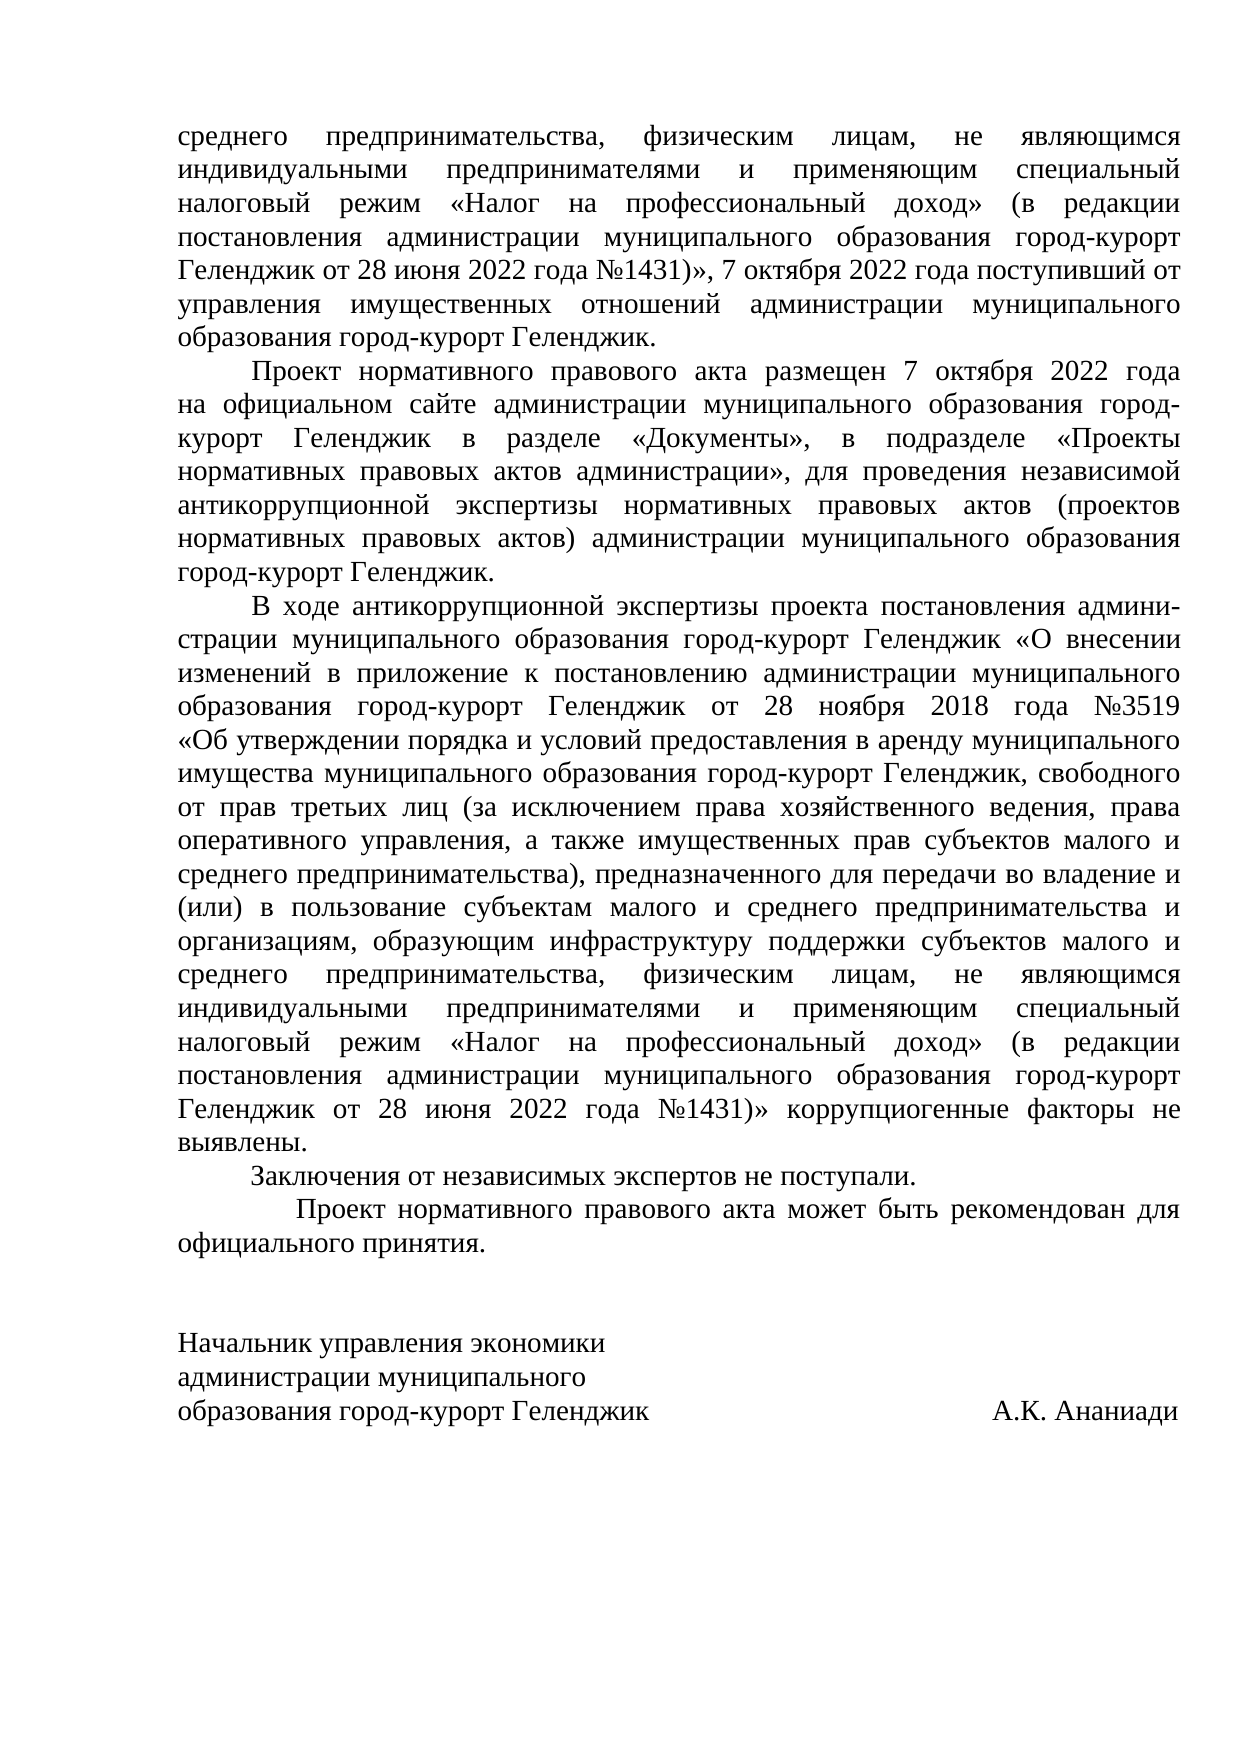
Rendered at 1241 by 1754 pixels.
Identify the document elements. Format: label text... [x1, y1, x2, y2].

text администрации муниципального [177, 1359, 1181, 1393]
text Проект нормативного правового акта размещен 7 октября 2022 года на официальном сайте администрации муниципального образования город- курорт Геленджик в разделе «Документы», в подразделе «Проекты нормативных правовых актов администрации», для проведения независимой антикоррупционной экспертизы нормативных правовых актов (проектов нормативных правовых актов) администрации муниципального образования город-курорт Геленджик. [177, 353, 1181, 588]
text Заключения от независимых экспертов не поступали. [177, 1158, 1181, 1191]
text Проект нормативного правового акта может быть рекомендован для официального принятия. [177, 1191, 1181, 1258]
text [177, 118, 1181, 353]
text Начальник управления экономики [177, 1326, 1181, 1359]
text образования город-курорт Геленджик А.К. Ананиади [177, 1393, 1181, 1426]
text В ходе антикоррупционной экспертизы проекта постановления админи-страции муниципального образования город-курорт Геленджик «О внесении изменений в приложение к постановлению администрации муниципального образования город-курорт Геленджик от 28 ноября 2018 года №3519 «Об утверждении порядка и условий предоставления в аренду муниципального имущества муниципального образования город-курорт Геленджик, свободного от прав третьих лиц (за исключением права хозяйственного ведения, права оперативного управления, а также имущественных прав субъектов малого и среднего предпринимательства), предназначенного для передачи во владение и (или) в пользование субъектам малого и среднего предпринимательства и организациям, образующим инфраструктуру поддержки субъектов малого и среднего предпринимательства, физическим лицам, не являющимся индивидуальными предпринимателями и применяющим специальный налоговый режим «Налог на профессиональный доход» (в редакции постановления администрации муниципального образования город-курорт Геленджик от 28 июня 2022 года №1431)» коррупциогенные факторы не выявлены. [177, 588, 1181, 1158]
